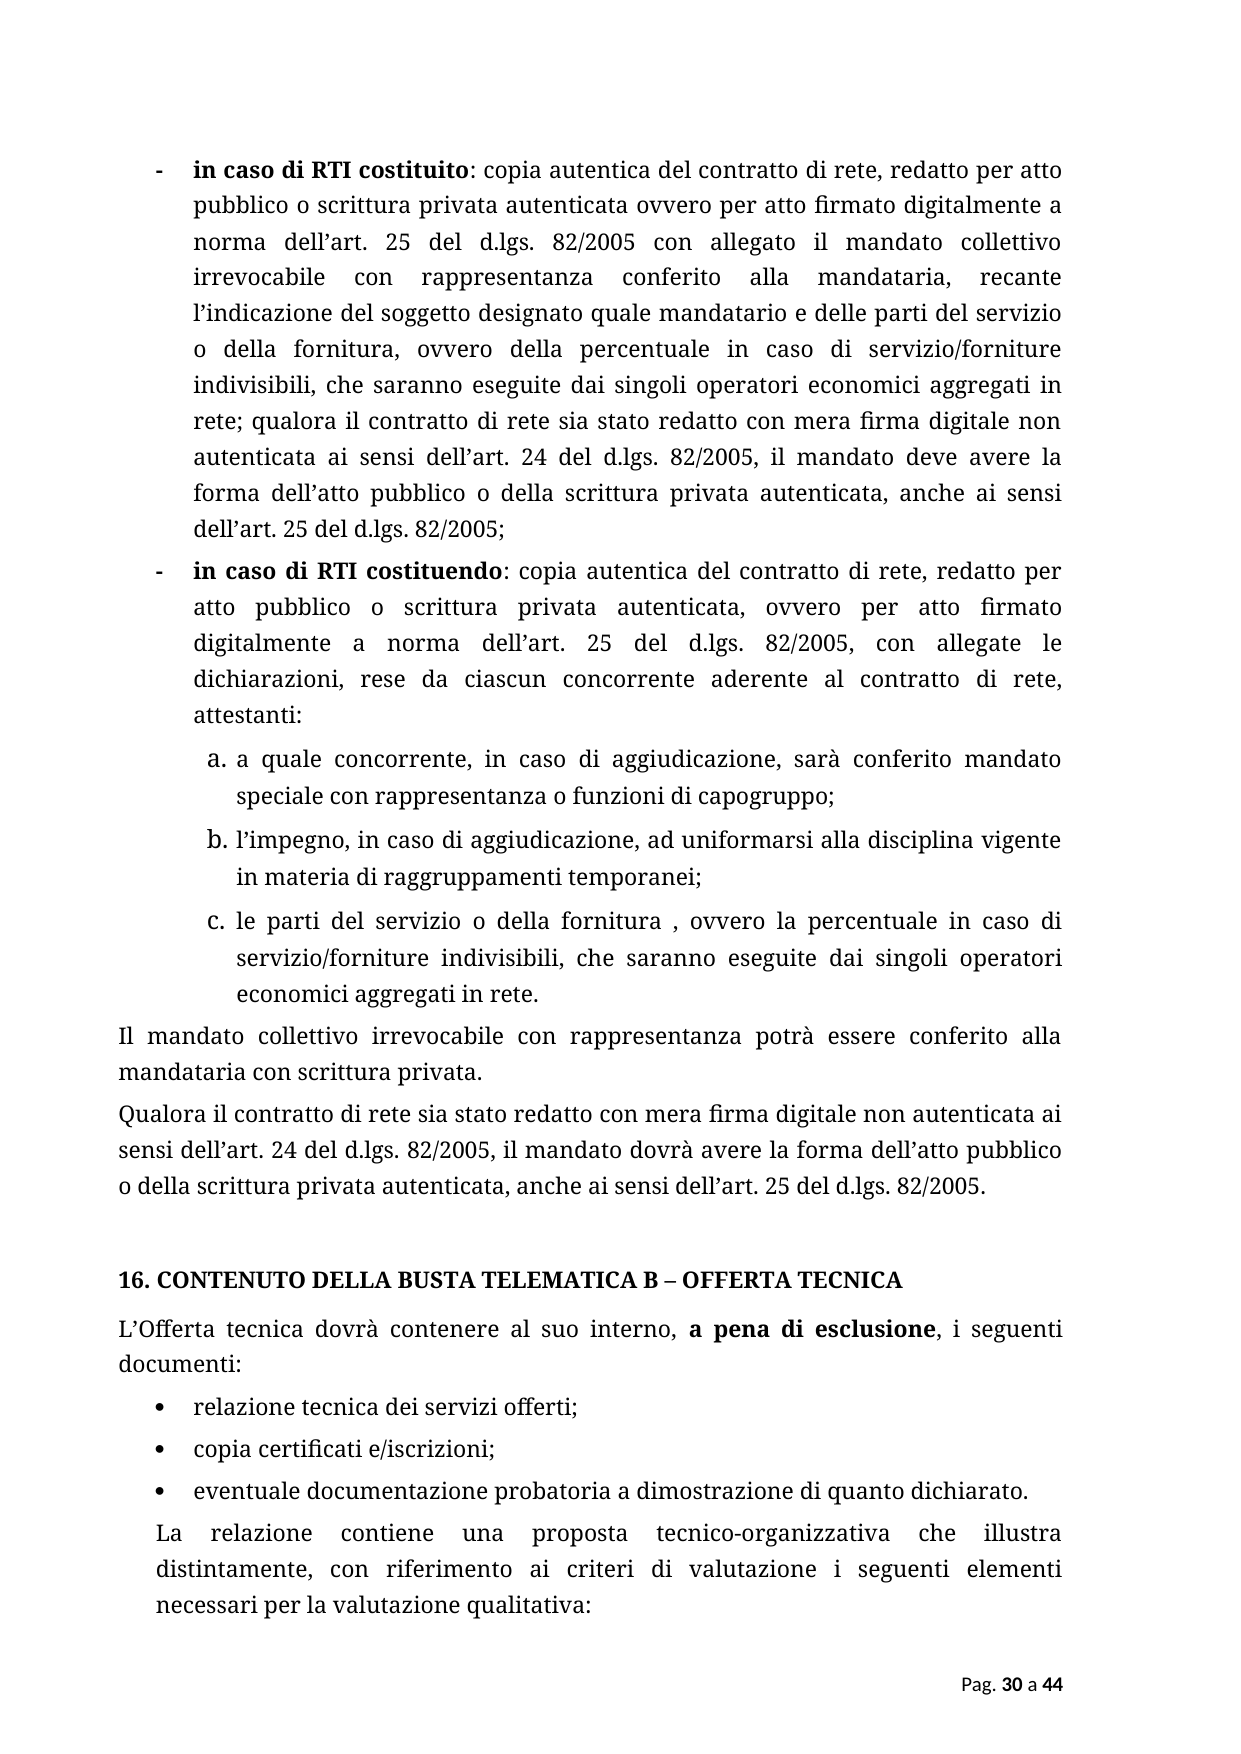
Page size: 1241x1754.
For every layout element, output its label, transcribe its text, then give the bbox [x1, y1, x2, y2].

text Qualora il contratto di rete sia stato redatto con mera firma digitale non autenticata ai sensi dell’art. 24 del d.lgs. 82/2005, il mandato dovrà avere la forma dell’atto pubblico o della scrittura privata autenticata, anche ai sensi dell’art. 25 del d.lgs. 82/2005. [118, 1098, 1063, 1201]
text La relazione contiene una proposta tecnico-organizzativa che illustra distintamente, con riferimento ai criteri di valutazione i seguenti elementi necessari per la valutazione qualitativa: [156, 1517, 1063, 1620]
text Il mandato collettivo irrevocabile con rappresentanza potrà essere conferito alla mandataria con scrittura privata. [118, 1020, 1063, 1087]
list a quale concorrente, in caso di aggiudicazione, sarà conferito mandato speciale con rappresentanza o funzioni di capogruppo; [207, 741, 1063, 811]
list copia certificati e/iscrizioni; [156, 1433, 1063, 1464]
list le parti del servizio o della fornitura , ovvero la percentuale in caso di servizio/forniture indivisibili, che saranno eseguite dai singoli operatori economici aggregati in rete. [207, 903, 1063, 1009]
text L’Offerta tecnica dovrà contenere al suo interno, a pena di esclusione, i seguenti documenti: [118, 1312, 1063, 1380]
subtitle 16. CONTENUTO DELLA BUSTA TELEMATICA B – OFFERTA TECNICA [118, 1264, 1063, 1295]
list eventuale documentazione probatoria a dimostrazione di quanto dichiarato. [156, 1475, 1063, 1506]
list relazione tecnica dei servizi offerti; [156, 1391, 1063, 1422]
list l’impegno, in caso di aggiudicazione, ad uniformarsi alla disciplina vigente in materia di raggruppamenti temporanei; [207, 822, 1063, 892]
list in caso di RTI costituendo: copia autentica del contratto di rete, redatto per atto pubblico o scrittura privata autenticata, ovvero per atto firmato digitalmente a norma dell’art. 25 del d.lgs. 82/2005, con allegate le dichiarazioni, rese da ciascun concorrente aderente al contratto di rete, attestanti: [156, 555, 1063, 730]
list in caso di RTI costituito: copia autentica del contratto di rete, redatto per atto pubblico o scrittura privata autenticata ovvero per atto firmato digitalmente a norma dell’art. 25 del d.lgs. 82/2005 con allegato il mandato collettivo irrevocabile con rappresentanza conferito alla mandataria, recante l’indicazione del soggetto designato quale mandatario e delle parti del servizio o della fornitura, ovvero della percentuale in caso di servizio/forniture indivisibili, che saranno eseguite dai singoli operatori economici aggregati in rete; qualora il contratto di rete sia stato redatto con mera firma digitale non autenticata ai sensi dell’art. 24 del d.lgs. 82/2005, il mandato deve avere la forma dell’atto pubblico o della scrittura privata autenticata, anche ai sensi dell’art. 25 del d.lgs. 82/2005; [156, 153, 1063, 544]
